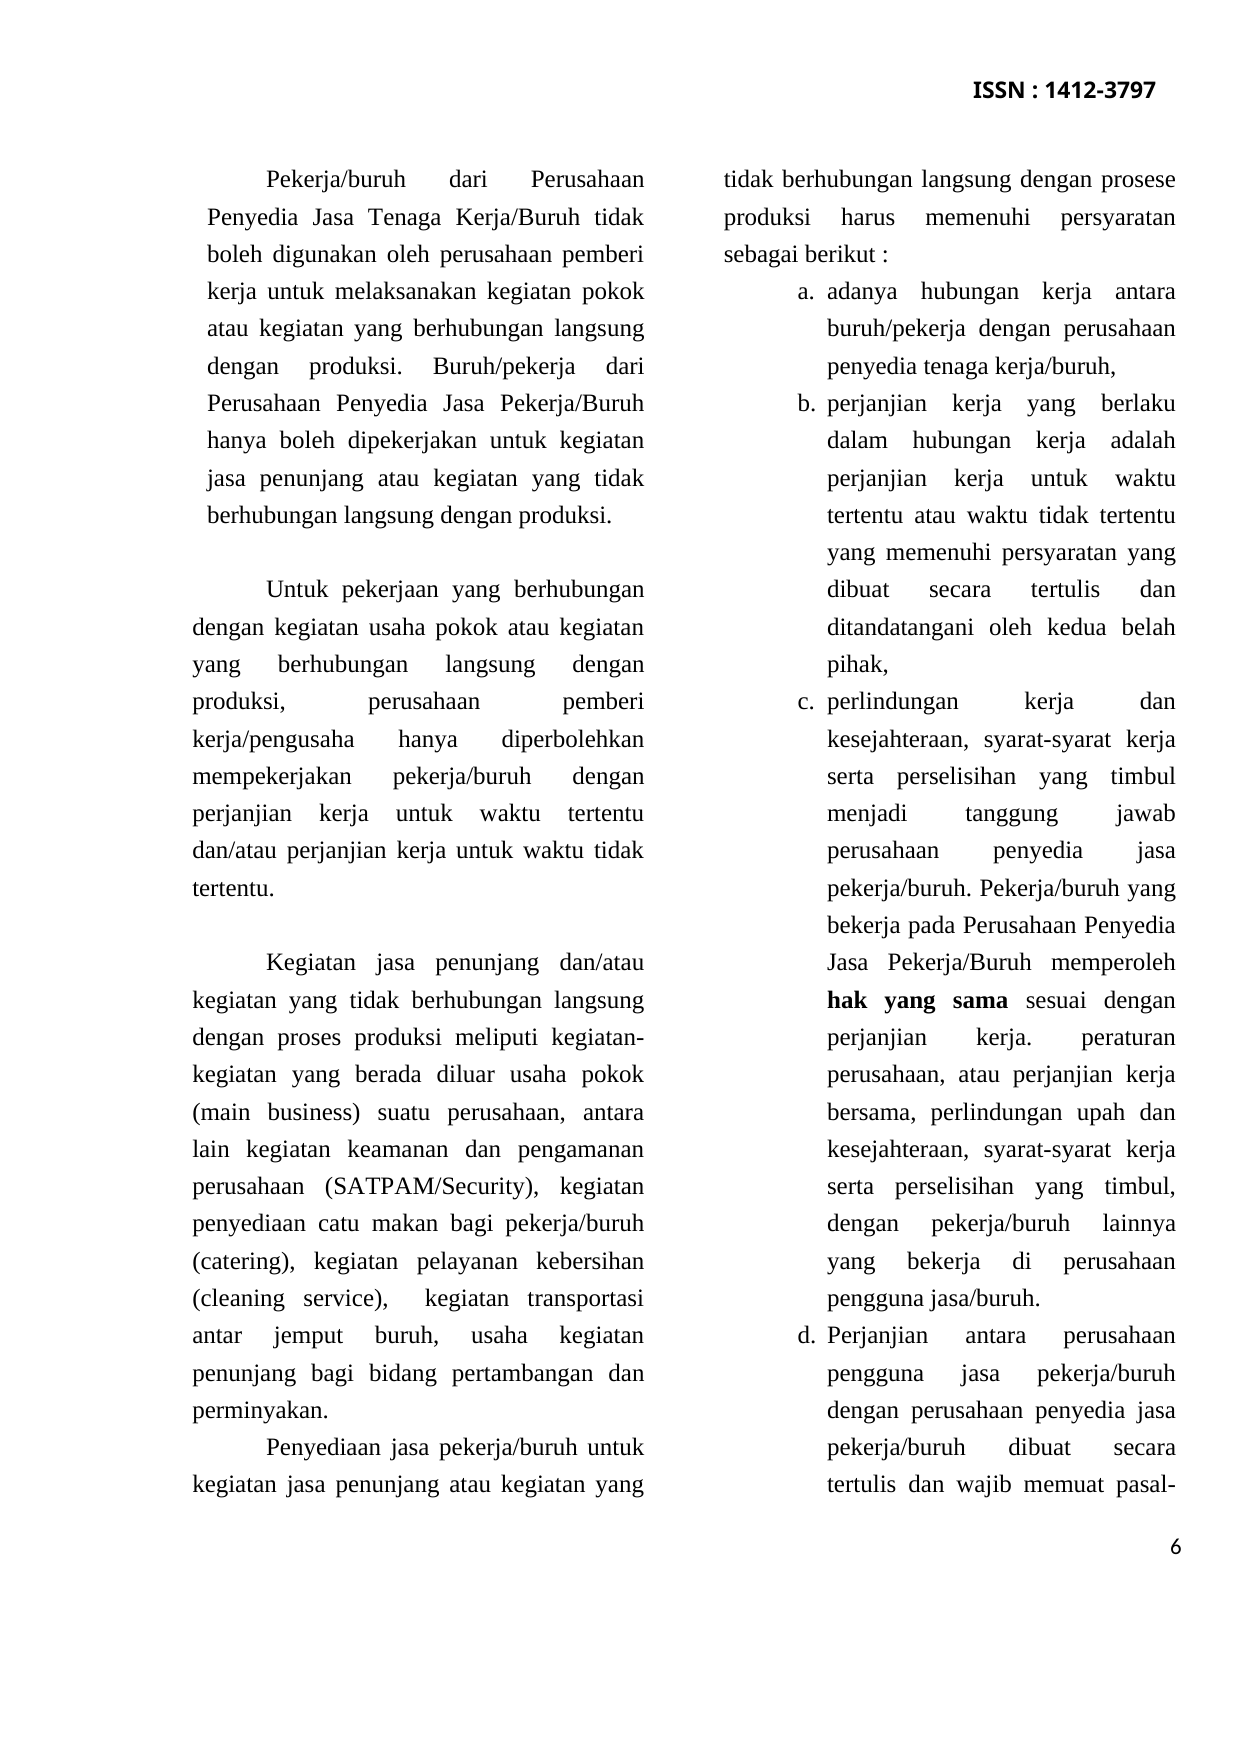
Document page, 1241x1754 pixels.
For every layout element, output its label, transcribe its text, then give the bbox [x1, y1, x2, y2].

list perlindungan kerja dan kesejahteraan, syarat-syarat kerja serta perselisihan yang timbul menjadi tanggung jawab perusahaan penyedia jasa pekerja/buruh. Pekerja/buruh yang bekerja pada Perusahaan Penyedia Jasa Pekerja/Buruh memperoleh hak yang sama sesuai dengan perjanjian kerja. peraturan perusahaan, atau perjanjian kerja bersama, perlindungan upah dan kesejahteraan, syarat-syarat kerja serta perselisihan yang timbul, dengan pekerja/buruh lainnya yang bekerja di perusahaan pengguna jasa/buruh. [797, 686, 1176, 1312]
text Penyediaan jasa pekerja/buruh untuk kegiatan jasa penunjang atau kegiatan yang tidak berhubungan langsung dengan prosese produksi harus memenuhi persyaratan sebagai berikut : [723, 164, 1176, 268]
text Penyediaan jasa pekerja/buruh untuk kegiatan jasa penunjang atau kegiatan yang tidak berhubungan langsung dengan prosese produksi harus memenuhi persyaratan sebagai berikut : [192, 1432, 644, 1498]
list adanya hubungan kerja antara buruh/pekerja dengan perusahaan penyedia tenaga kerja/buruh, [797, 276, 1176, 379]
text Pekerja/buruh dari Perusahaan Penyedia Jasa Tenaga Kerja/Buruh tidak boleh digunakan oleh perusahaan pemberi kerja untuk melaksanakan kegiatan pokok atau kegiatan yang berhubungan langsung dengan produksi. Buruh/pekerja dari Perusahaan Penyedia Jasa Pekerja/Buruh hanya boleh dipekerjakan untuk kegiatan jasa penunjang atau kegiatan yang tidak berhubungan langsung dengan produksi. [207, 164, 644, 529]
list perjanjian kerja yang berlaku dalam hubungan kerja adalah perjanjian kerja untuk waktu tertentu atau waktu tidak tertentu yang memenuhi persyaratan yang dibuat secara tertulis dan ditandatangani oleh kedua belah pihak, [797, 388, 1176, 678]
text Untuk pekerjaan yang berhubungan dengan kegiatan usaha pokok atau kegiatan yang berhubungan langsung dengan produksi, perusahaan pemberi kerja/pengusaha hanya diperbolehkan mempekerjakan pekerja/buruh dengan perjanjian kerja untuk waktu tertentu dan/atau perjanjian kerja untuk waktu tidak tertentu. [192, 574, 644, 902]
text Kegiatan jasa penunjang dan/atau kegiatan yang tidak berhubungan langsung dengan proses produksi meliputi kegiatan-kegiatan yang berada diluar usaha pokok (main business) suatu perusahaan, antara lain kegiatan keamanan dan pengamanan perusahaan (SATPAM/Security), kegiatan penyediaan catu makan bagi pekerja/buruh (catering), kegiatan pelayanan kebersihan (cleaning service), kegiatan transportasi antar jemput buruh, usaha kegiatan penunjang bagi bidang pertambangan dan perminyakan. [192, 947, 644, 1424]
